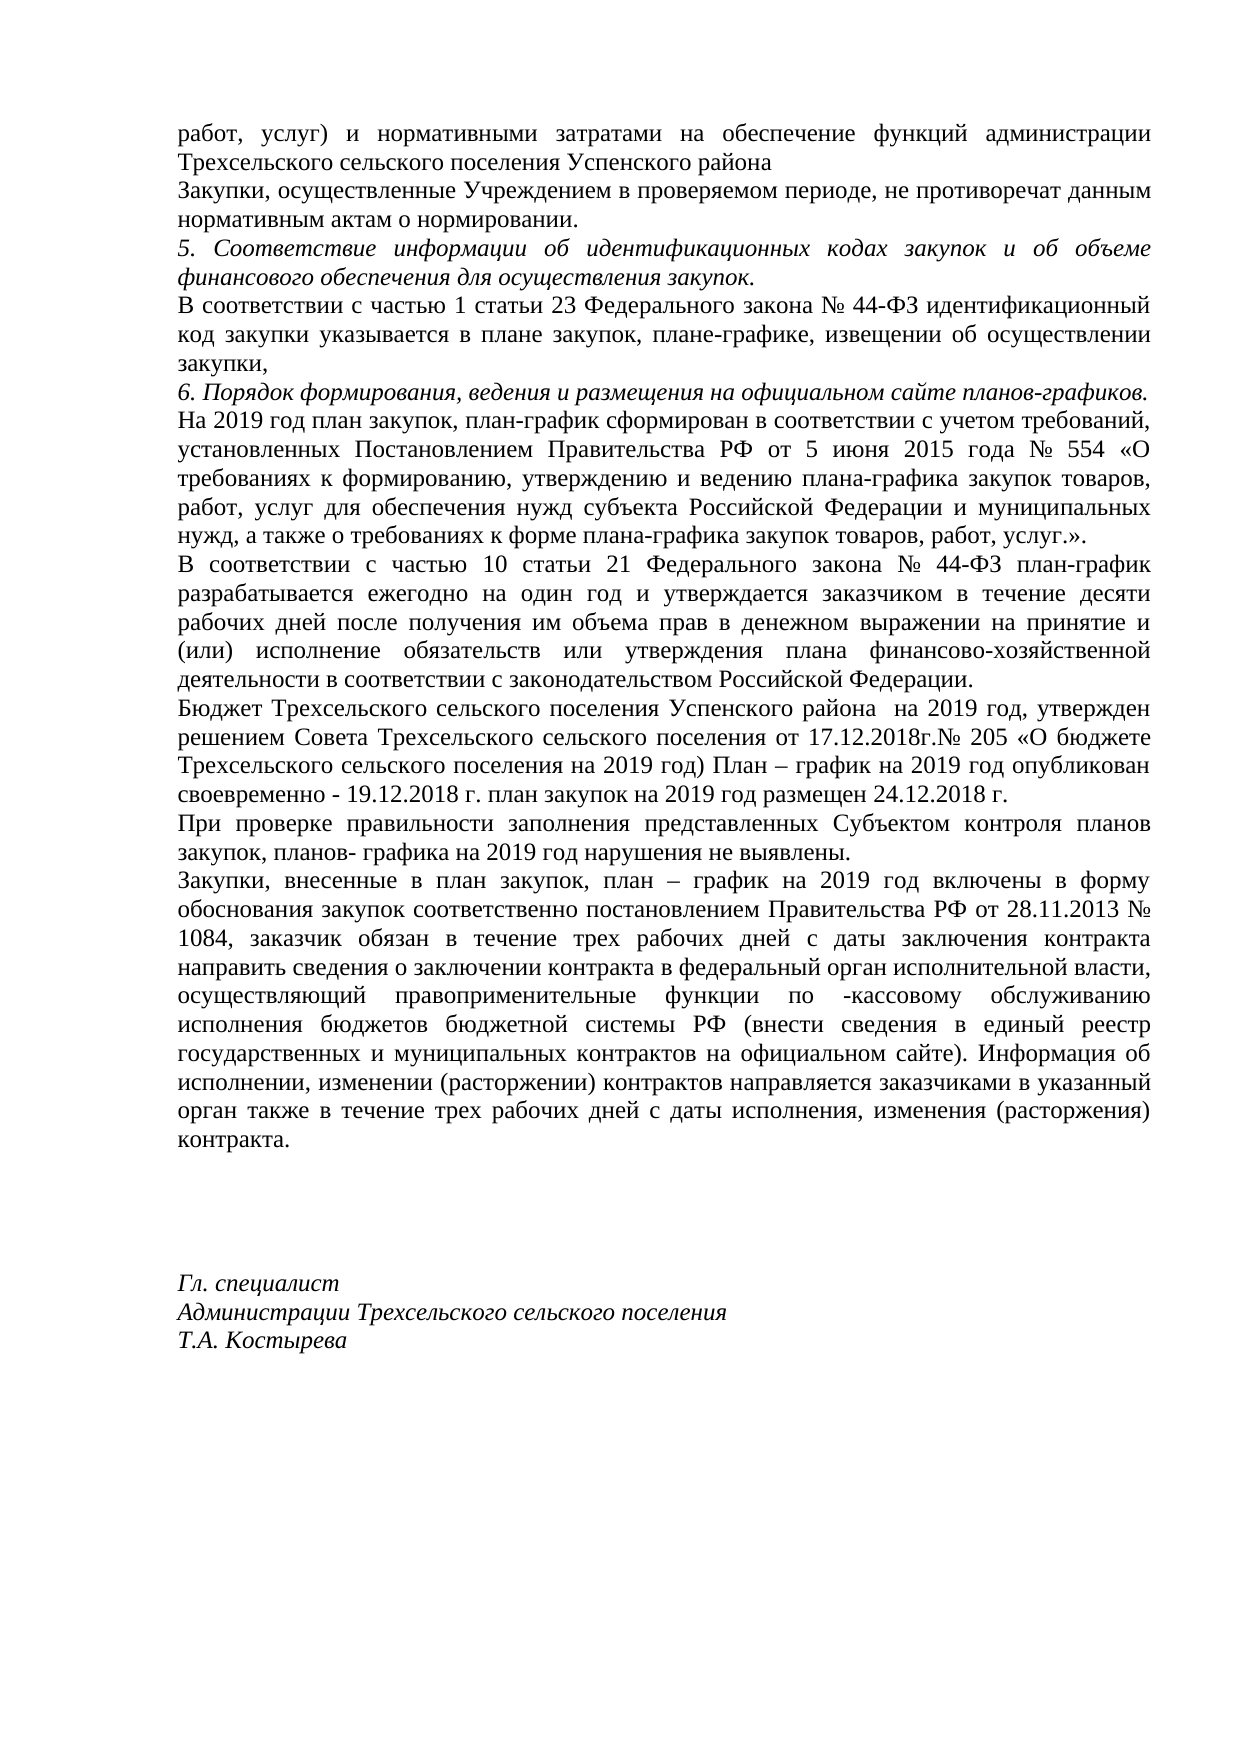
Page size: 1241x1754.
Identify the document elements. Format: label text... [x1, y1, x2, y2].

text При проверке правильности заполнения представленных Субъектом контроля планов закупок, планов- графика на 2019 год нарушения не выявлены. [177, 808, 1152, 866]
text работ, услуг) и нормативными затратами на обеспечение функций администрации Трехсельского сельского поселения Успенского района [177, 118, 1152, 176]
text Бюджет Трехсельского сельского поселения Успенского района на 2019 год, утвержден решением Совета Трехсельского сельского поселения от 17.12.2018г.№ 205 «О бюджете Трехсельского сельского поселения на 2019 год) План – график на 2019 год опубликован своевременно - 19.12.2018 г. план закупок на 2019 год размещен 24.12.2018 г. [177, 693, 1152, 808]
text На 2019 год план закупок, план-график сформирован в соответствии с учетом требований, установленных Постановлением Правительства РФ от 5 июня 2015 года № 554 «О требованиях к формированию, утверждению и ведению плана-графика закупок товаров, работ, услуг для обеспечения нужд субъекта Российской Федерации и муниципальных нужд, а также о требованиях к форме плана-графика закупок товаров, работ, услуг.». [177, 406, 1152, 549]
text Администрации Трехсельского сельского поселения [177, 1297, 1152, 1326]
text Закупки, внесенные в план закупок, план – график на 2019 год включены в форму обоснования закупок соответственно постановлением Правительства РФ от 28.11.2013 № 1084, заказчик обязан в течение трех рабочих дней с даты заключения контракта направить сведения о заключении контракта в федеральный орган исполнительной власти, осуществляющий правоприменительные функции по -кассовому обслуживанию исполнения бюджетов бюджетной системы РФ (внести сведения в единый реестр государственных и муниципальных контрактов на официальном сайте). Информация об исполнении, изменении (расторжении) контрактов направляется заказчиками в указанный орган также в течение трех рабочих дней с даты исполнения, изменения (расторжения) контракта. [177, 866, 1152, 1153]
text Закупки, осуществленные Учреждением в проверяемом периоде, не противоречат данным нормативным актам о нормировании. [177, 176, 1152, 233]
text 5. Соответствие информации об идентификационных кодах закупок и об объеме финансового обеспечения для осуществления закупок. [177, 233, 1152, 291]
text В соответствии с частью 10 статьи 21 Федерального закона № 44-ФЗ план-график разрабатывается ежегодно на один год и утверждается заказчиком в течение десяти рабочих дней после получения им объема прав в денежном выражении на принятие и (или) исполнение обязательств или утверждения плана финансово-хозяйственной деятельности в соответствии с законодательством Российской Федерации. [177, 549, 1152, 693]
text Т.А. Костырева [177, 1326, 1152, 1354]
text Гл. специалист [177, 1268, 1152, 1297]
text 6. Порядок формирования, ведения и размещения на официальном сайте планов-графиков. [177, 377, 1152, 406]
text В соответствии с частью 1 статьи 23 Федерального закона № 44-ФЗ идентификационный код закупки указывается в плане закупок, плане-графике, извещении об осуществлении закупки, [177, 291, 1152, 377]
